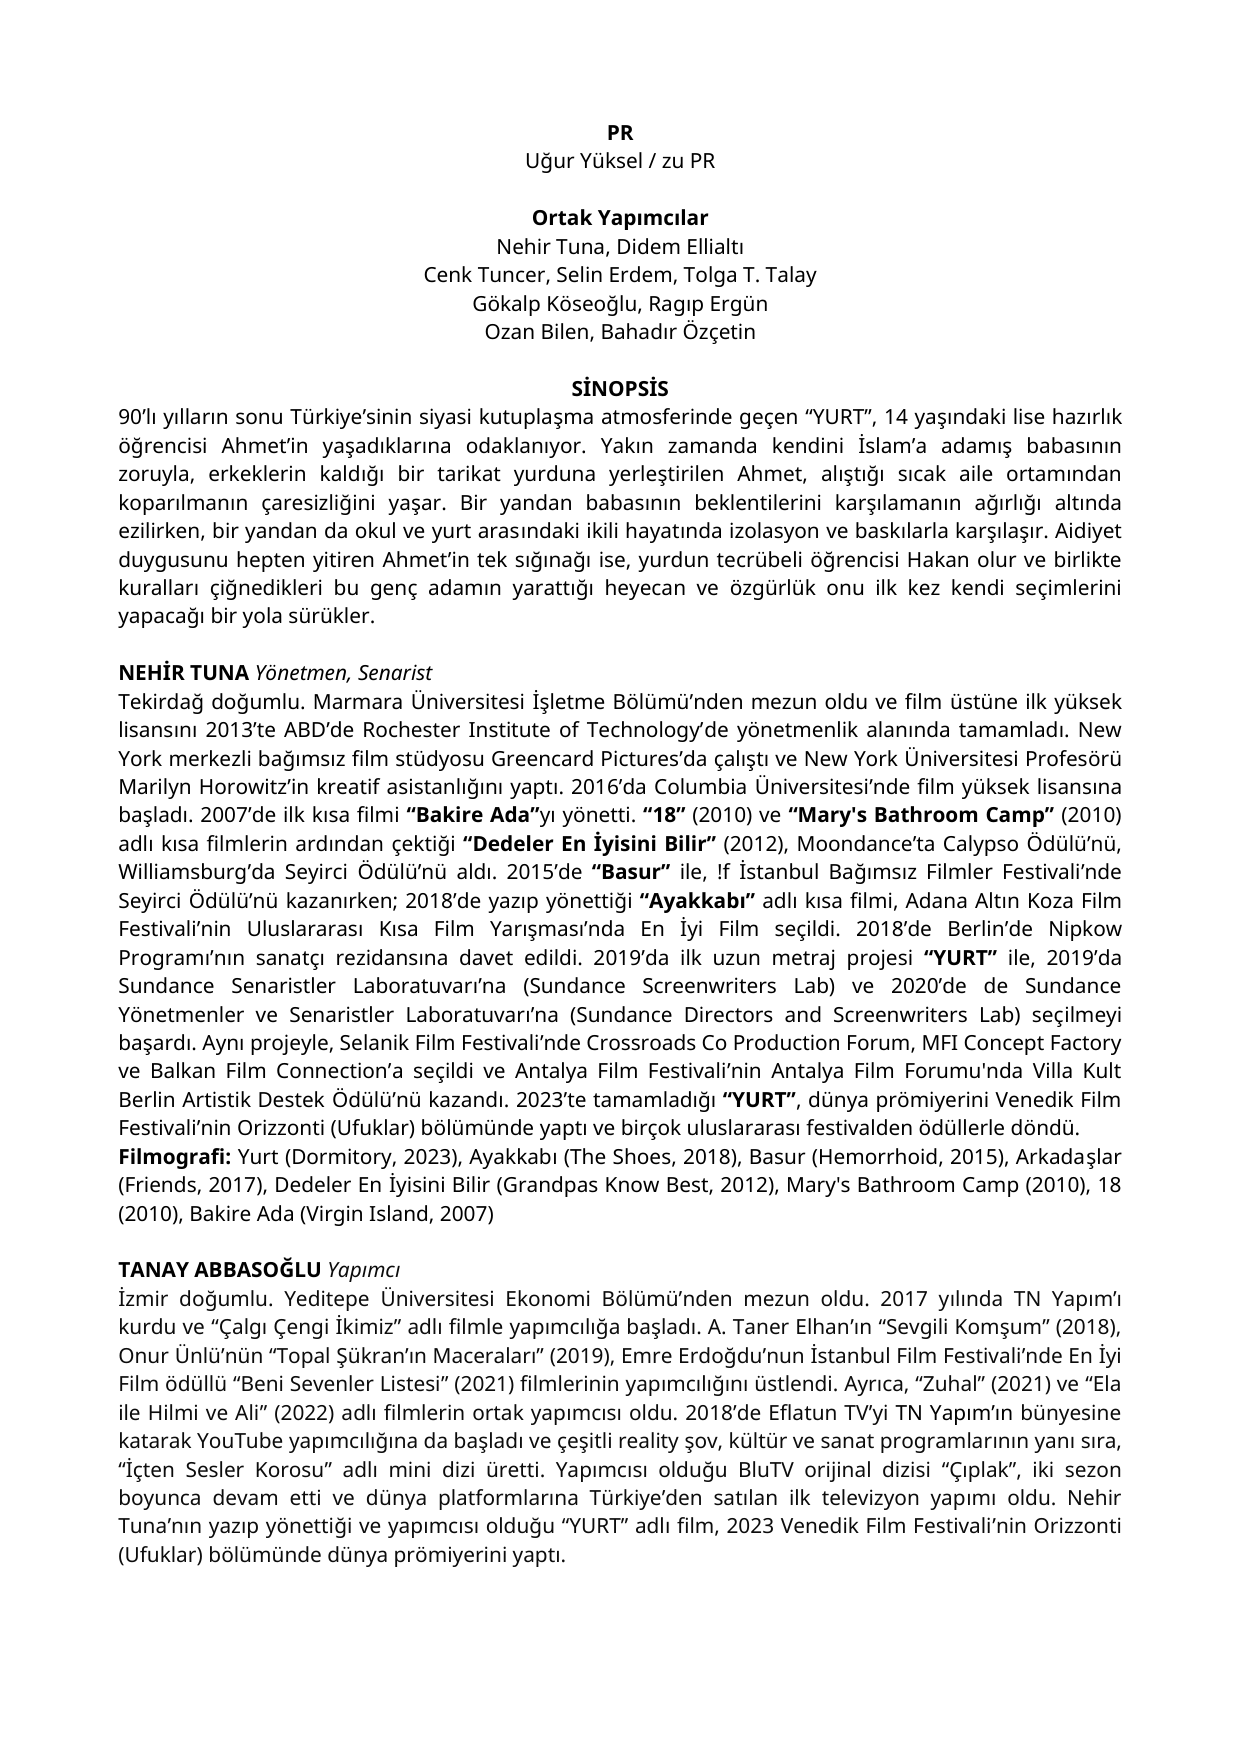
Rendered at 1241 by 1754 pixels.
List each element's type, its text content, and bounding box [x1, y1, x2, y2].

text SİNOPSİS [118, 374, 1122, 402]
text NEHİR TUNA Yönetmen, Senarist [118, 658, 1122, 687]
text Uğur Yüksel / zu PR [118, 147, 1122, 175]
text PR [118, 118, 1122, 147]
text 90’lı yılların sonu Türkiye’sinin siyasi kutuplaşma atmosferinde geçen “YURT”, 14 yaşındaki lise hazırlık öğrencisi Ahmet’in yaşadıklarına odaklanıyor. Yakın zamanda kendini İslam’a adamış babasının zoruyla, erkeklerin kaldığı bir tarikat yurduna yerleştirilen Ahmet, alıştığı sıcak aile ortamından koparılmanın çaresizliğini yaşar. Bir yandan babasının beklentilerini karşılamanın ağırlığı altında ezilirken, bir yandan da okul ve yurt arasındaki ikili hayatında izolasyon ve baskılarla karşılaşır. Aidiyet duygusunu hepten yitiren Ahmet’in tek sığınağı ise, yurdun tecrübeli öğrencisi Hakan olur ve birlikte kuralları çiğnedikleri bu genç adamın yarattığı heyecan ve özgürlük onu ilk kez kendi seçimlerini yapacağı bir yola sürükler. [118, 402, 1122, 630]
text Tekirdağ doğumlu. Marmara Üniversitesi İşletme Bölümü’nden mezun oldu ve film üstüne ilk yüksek lisansını 2013’te ABD’de Rochester Institute of Technology’de yönetmenlik alanında tamamladı. New York merkezli bağımsız film stüdyosu Greencard Pictures’da çalıştı ve New York Üniversitesi Profesörü Marilyn Horowitz’in kreatif asistanlığını yaptı. 2016’da Columbia Üniversitesi’nde film yüksek lisansına başladı. 2007’de ilk kısa filmi “Bakire Ada”yı yönetti. “18” (2010) ve “Mary's Bathroom Camp” (2010) adlı kısa filmlerin ardından çektiği “Dedeler En İyisini Bilir” (2012), Moondance’ta Calypso Ödülü’nü, Williamsburg’da Seyirci Ödülü’nü aldı. 2015’de “Basur” ile, !f İstanbul Bağımsız Filmler Festivali’nde Seyirci Ödülü’nü kazanırken; 2018’de yazıp yönettiği “Ayakkabı” adlı kısa filmi, Adana Altın Koza Film Festivali’nin Uluslararası Kısa Film Yarışması’nda En İyi Film seçildi. 2018’de Berlin’de Nipkow Programı’nın sanatçı rezidansına davet edildi. 2019’da ilk uzun metraj projesi “YURT” ile, 2019’da Sundance Senaristler Laboratuvarı’na (Sundance Screenwriters Lab) ve 2020’de de Sundance Yönetmenler ve Senaristler Laboratuvarı’na (Sundance Directors and Screenwriters Lab) seçilmeyi başardı. Aynı projeyle, Selanik Film Festivali’nde Crossroads Co Production Forum, MFI Concept Factory ve Balkan Film Connection’a seçildi ve Antalya Film Festivali’nin Antalya Film Forumu'nda Villa Kult Berlin Artistik Destek Ödülü’nü kazandı. 2023’te tamamladığı “YURT”, dünya prömiyerini Venedik Film Festivali’nin Orizzonti (Ufuklar) bölümünde yaptı ve birçok uluslararası festivalden ödüllerle döndü. [118, 687, 1122, 1142]
text Gökalp Köseoğlu, Ragıp Ergün [118, 289, 1122, 317]
text TANAY ABBASOĞLU Yapımcı [118, 1256, 1122, 1284]
text Ozan Bilen, Bahadır Özçetin [118, 317, 1122, 346]
text İzmir doğumlu. Yeditepe Üniversitesi Ekonomi Bölümü’nden mezun oldu. 2017 yılında TN Yapım’ı kurdu ve “Çalgı Çengi İkimiz” adlı filmle yapımcılığa başladı. A. Taner Elhan’ın “Sevgili Komşum” (2018), Onur Ünlü’nün “Topal Şükran’ın Maceraları” (2019), Emre Erdoğdu’nun İstanbul Film Festivali’nde En İyi Film ödüllü “Beni Sevenler Listesi” (2021) filmlerinin yapımcılığını üstlendi. Ayrıca, “Zuhal” (2021) ve “Ela ile Hilmi ve Ali” (2022) adlı filmlerin ortak yapımcısı oldu. 2018’de Eflatun TV’yi TN Yapım’ın bünyesine katarak YouTube yapımcılığına da başladı ve çeşitli reality şov, kültür ve sanat programlarının yanı sıra, “İçten Sesler Korosu” adlı mini dizi üretti. Yapımcısı olduğu BluTV orijinal dizisi “Çıplak”, iki sezon boyunca devam etti ve dünya platformlarına Türkiye’den satılan ilk televizyon yapımı oldu. Nehir Tuna’nın yazıp yönettiği ve yapımcısı olduğu “YURT” adlı film, 2023 Venedik Film Festivali’nin Orizzonti (Ufuklar) bölümünde dünya prömiyerini yaptı. [118, 1284, 1122, 1568]
text Filmografi: Yurt (Dormitory, 2023), Ayakkabı (The Shoes, 2018), Basur (Hemorrhoid, 2015), Arkadaşlar (Friends, 2017), Dedeler En İyisini Bilir (Grandpas Know Best, 2012), Mary's Bathroom Camp (2010), 18 (2010), Bakire Ada (Virgin Island, 2007) [118, 1142, 1122, 1227]
text Nehir Tuna, Didem Ellialtı [118, 232, 1122, 260]
text Cenk Tuncer, Selin Erdem, Tolga T. Talay [118, 260, 1122, 289]
text Ortak Yapımcılar [118, 203, 1122, 232]
